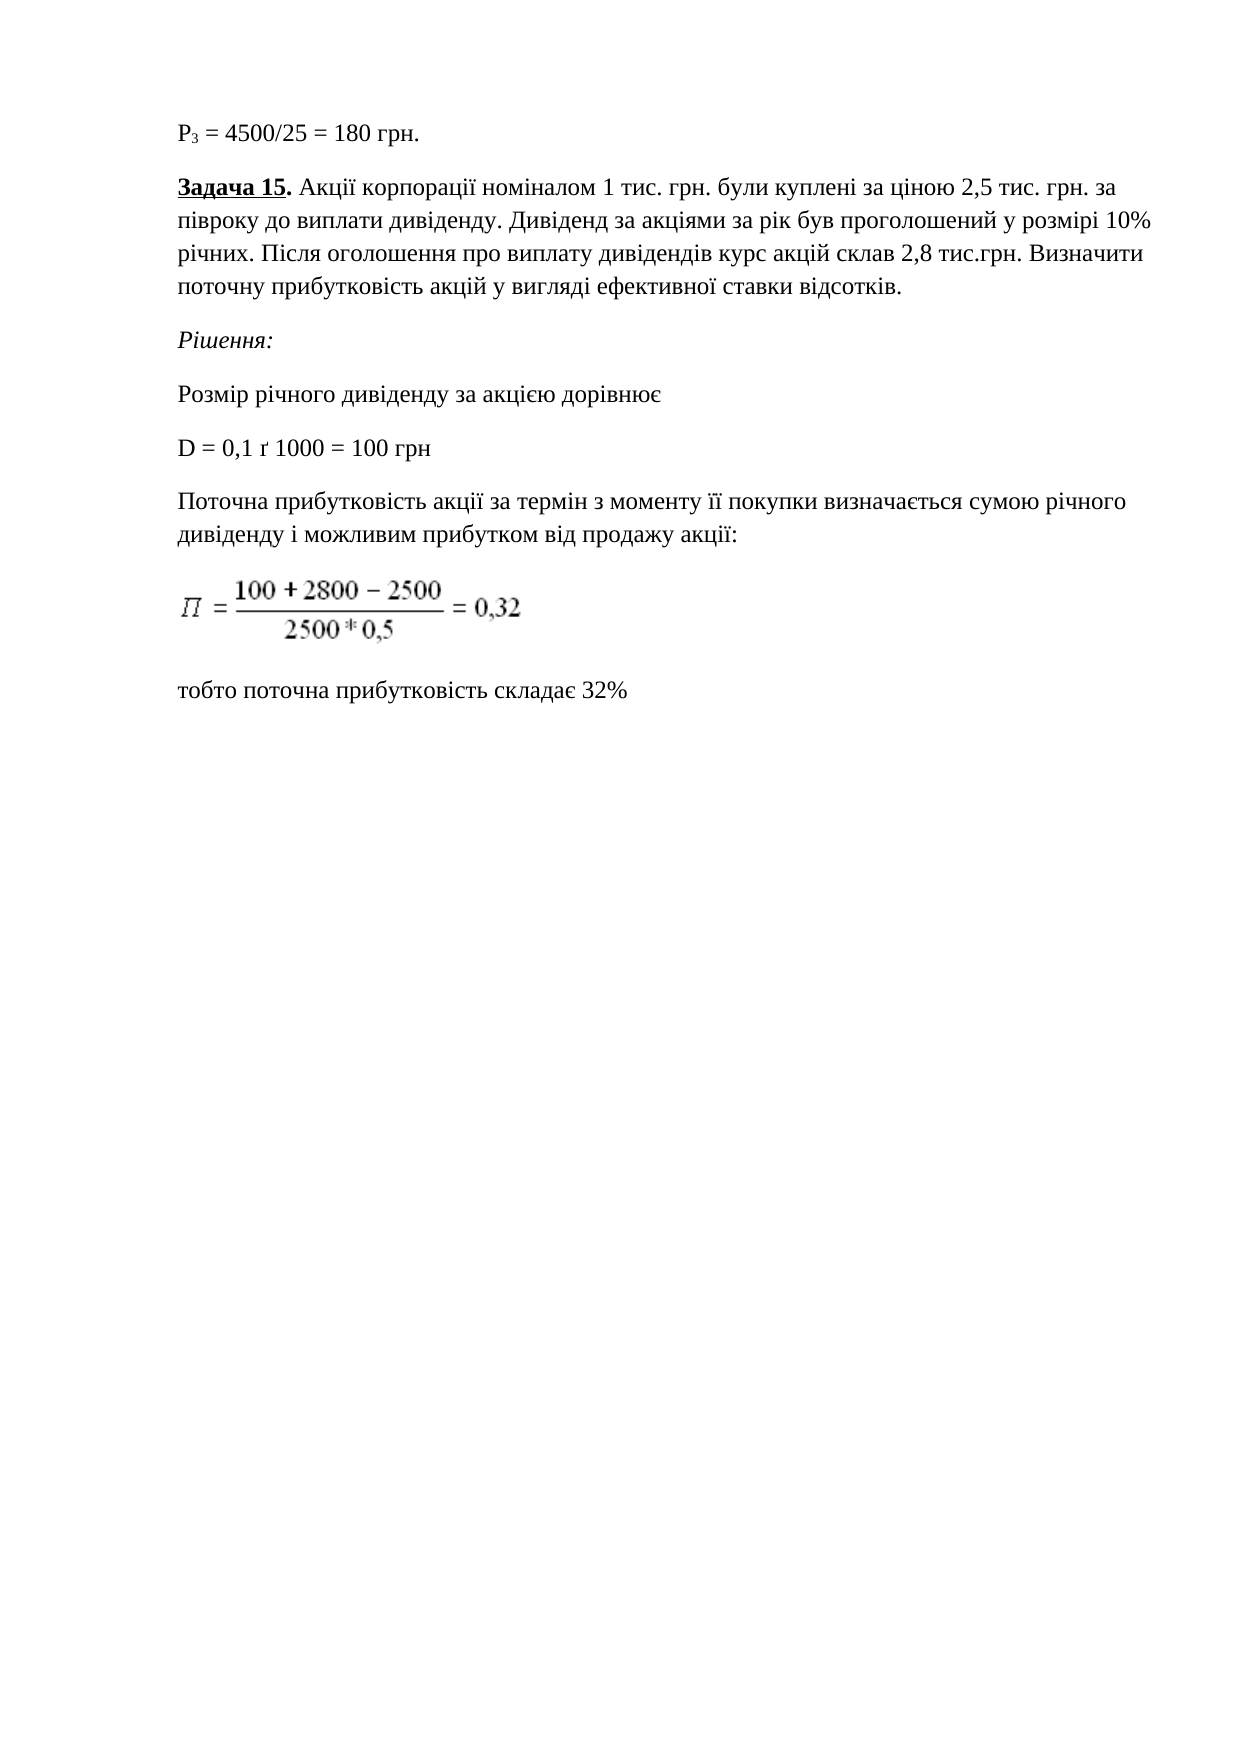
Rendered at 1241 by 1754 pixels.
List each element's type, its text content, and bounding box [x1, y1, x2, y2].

text Розмір річного дивіденду за акцією дорівнює [177, 379, 1152, 407]
text D = 0,1 ґ 1000 = 100 грн [177, 433, 1152, 461]
text Р3 = 4500/25 = 180 грн. [177, 118, 1152, 147]
text тобто поточна прибутковість складає 32% [177, 675, 1152, 704]
text Задача 15. Акції корпорації номіналом 1 тис. грн. були куплені за ціною 2,5 тис. грн. за півроку до виплати дивіденду. Дивіденд за акціями за рік був проголошений у розмірі 10% річних. Після оголошення про виплату дивідендів курс акцій склав 2,8 тис.грн. Визначити поточну прибутковість акцій у вигляді ефективної ставки відсотків. [177, 172, 1152, 300]
picture [177, 573, 527, 650]
text Рішення: [177, 325, 1152, 354]
text Поточна прибутковість акції за термін з моменту її покупки визначається сумою річного дивіденду і можливим прибутком від продажу акції: [177, 486, 1152, 548]
